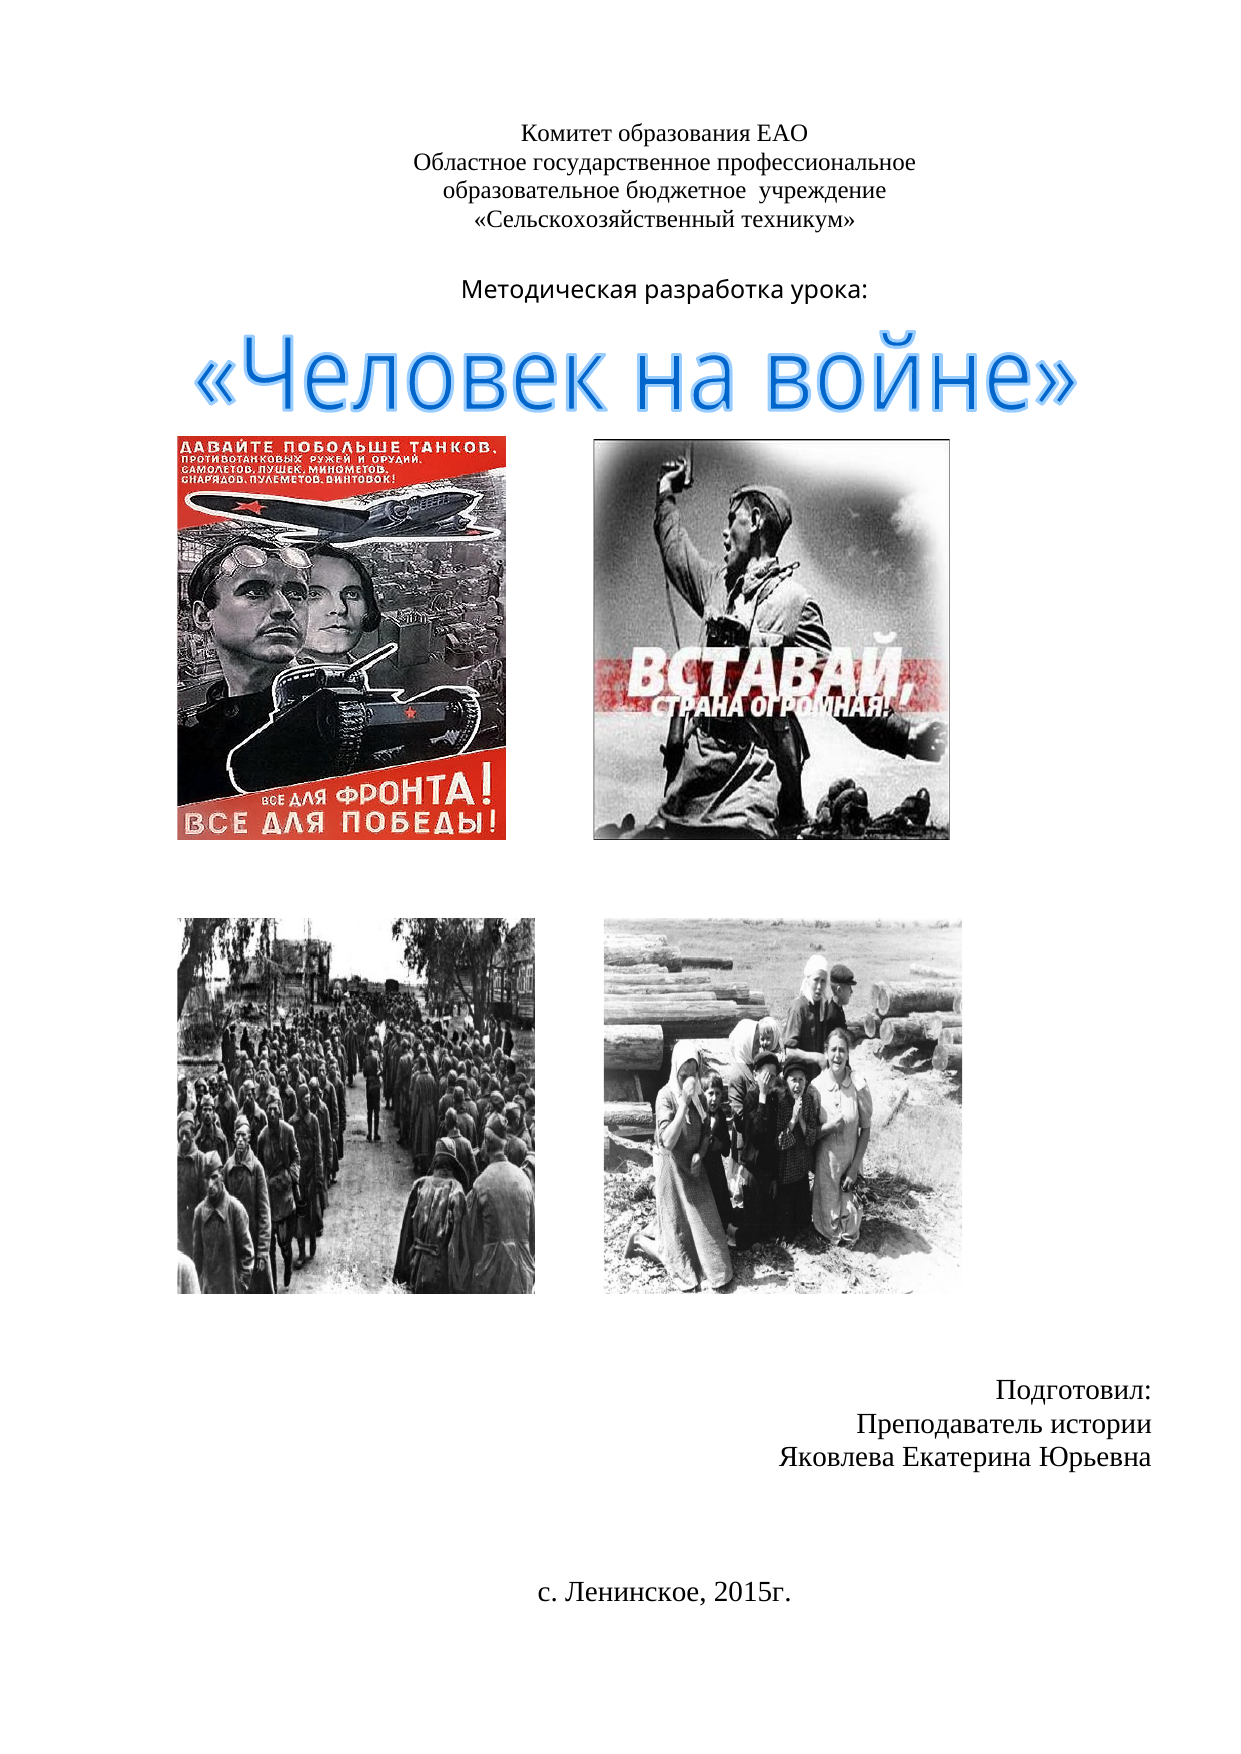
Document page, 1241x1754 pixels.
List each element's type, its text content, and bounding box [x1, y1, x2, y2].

picture [177, 436, 506, 840]
text Яковлева Екатерина Юрьевна [177, 1439, 1152, 1473]
picture [603, 918, 963, 1294]
text «Сельскохозяйственный техникум» [177, 204, 1152, 233]
text с. Ленинское, 2015г. [177, 1574, 1152, 1607]
text образовательное бюджетное учреждение [177, 176, 1152, 204]
text Преподаватель истории [177, 1406, 1152, 1439]
text Методическая разработка урока: [177, 233, 1152, 306]
picture [593, 439, 950, 840]
text Подготовил: [177, 1372, 1152, 1406]
text Областное государственное профессиональное [177, 147, 1152, 176]
text Комитет образования ЕАО [177, 118, 1152, 147]
picture [177, 918, 535, 1294]
